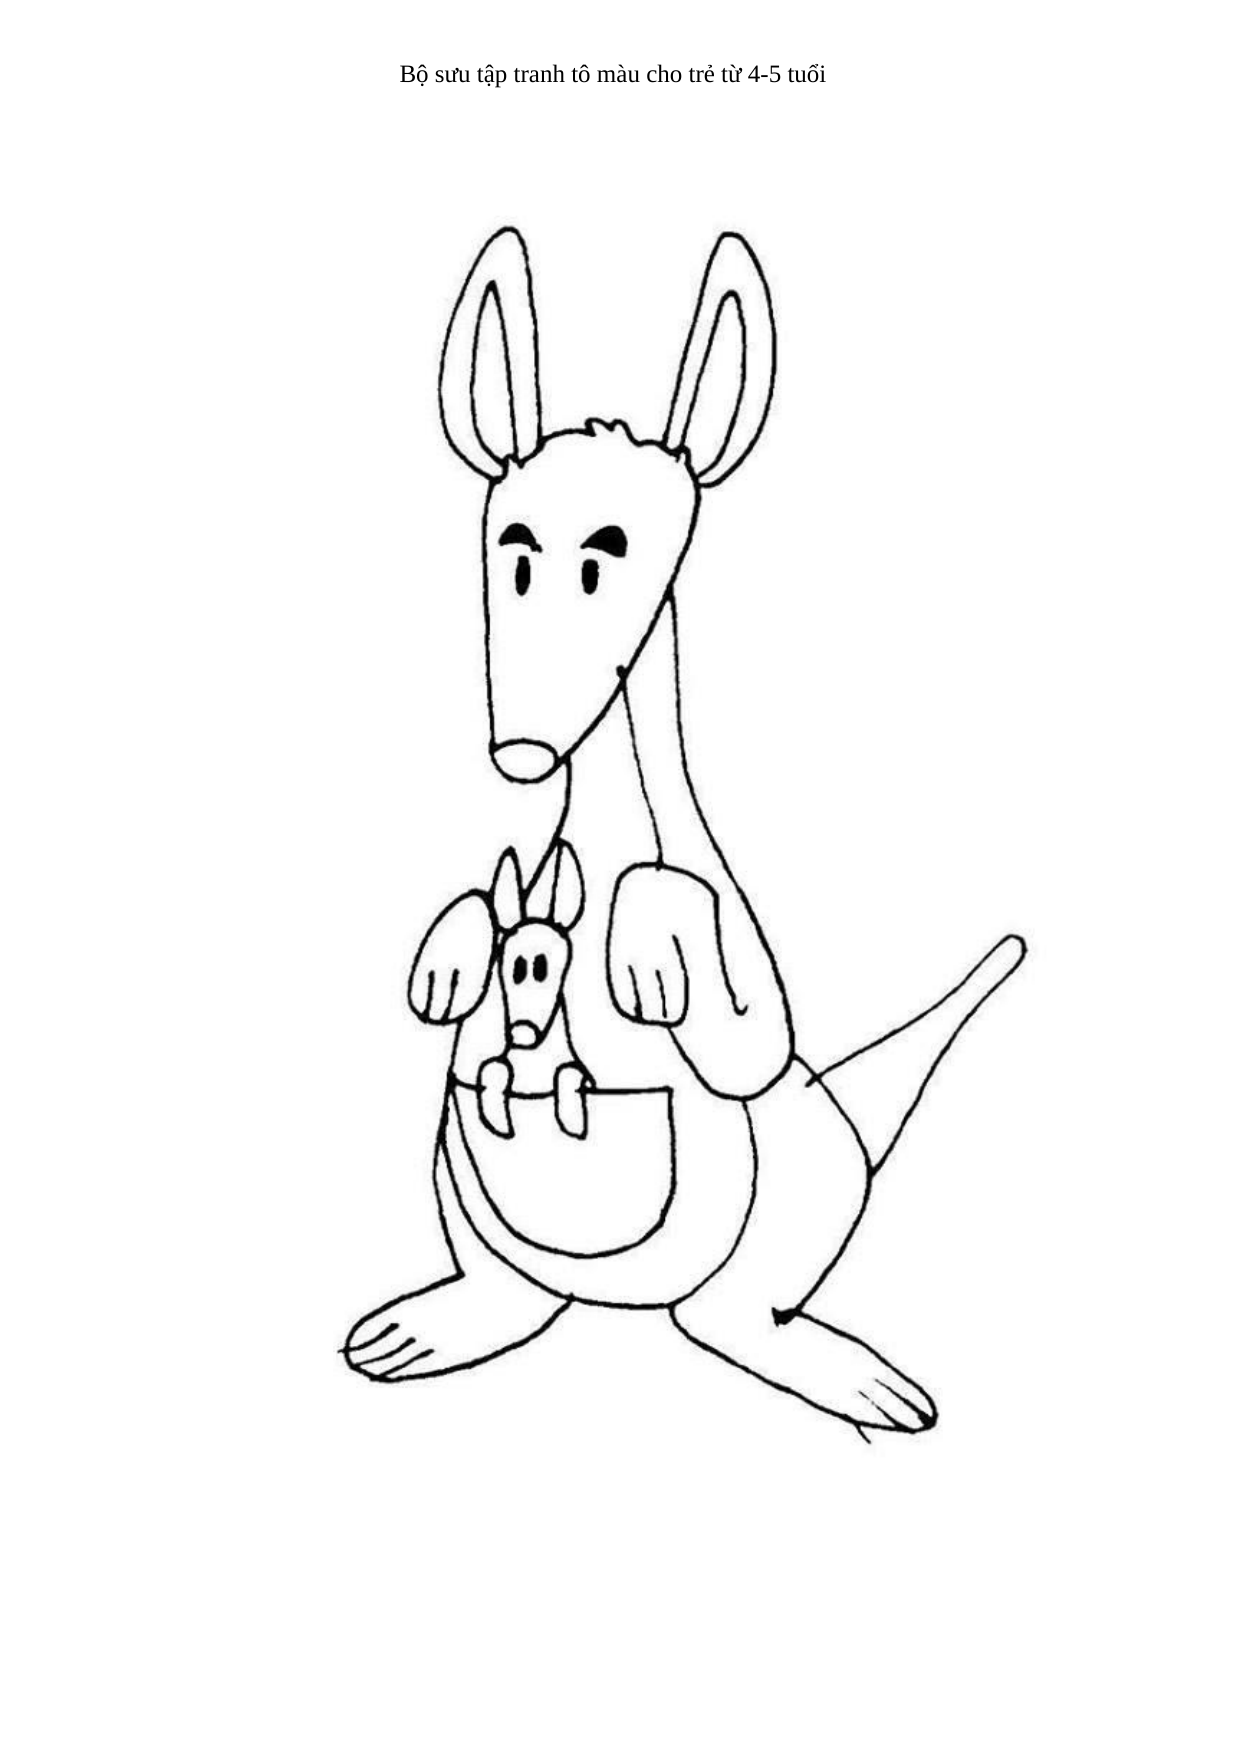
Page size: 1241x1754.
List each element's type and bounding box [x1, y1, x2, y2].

picture [207, 147, 1167, 1526]
